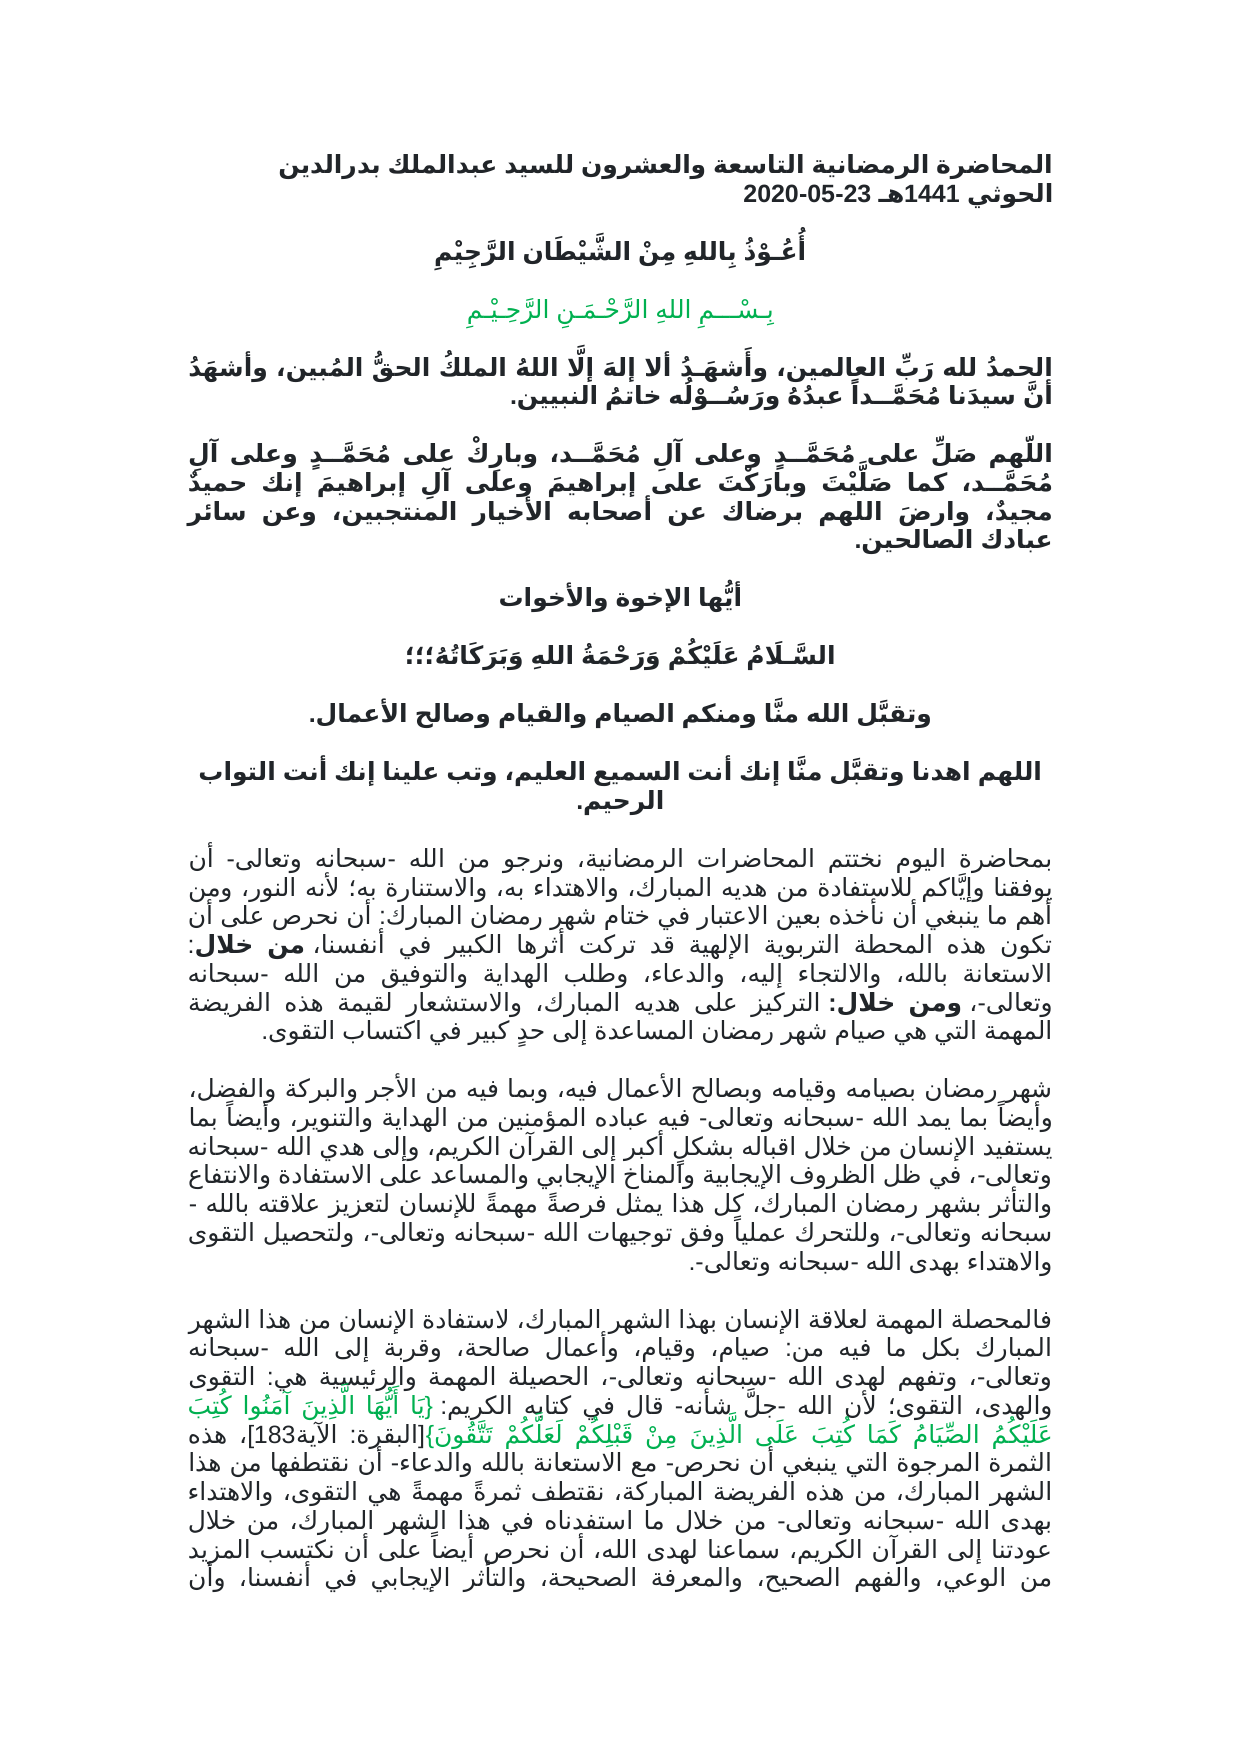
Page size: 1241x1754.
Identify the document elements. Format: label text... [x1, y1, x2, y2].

text أيُّها الإخوة والأخوات [187, 583, 1053, 612]
text السَّـلَامُ عَلَيْكُمْ وَرَحْمَةُ اللهِ وَبَرَكَاتُهُ؛؛؛ [187, 641, 1053, 670]
text أُعُـوْذُ بِاللهِ مِنْ الشَّيْطَان الرَّجِيْمِ [187, 237, 1053, 265]
text شهر رمضان بصيامه وقيامه وبصالح الأعمال فيه، وبما فيه من الأجر والبركة والفضل، وأيضاً بما يمد الله -سبحانه وتعالى- فيه عباده المؤمنين من الهداية والتنوير، وأيضاً بما يستفيد الإنسان من خلال اقباله بشكلٍ أكبر إلى القرآن الكريم، وإلى هدي الله -سبحانه وتعالى-، في ظل الظروف الإيجابية والمناخ الإيجابي والمساعد على الاستفادة والانتفاع والتأثر بشهر رمضان المبارك، كل هذا يمثل فرصةً مهمةً للإنسان لتعزيز علاقته بالله -سبحانه وتعالى-، وللتحرك عملياً وفق توجيهات الله -سبحانه وتعالى-، ولتحصيل التقوى والاهتداء بهدى الله -سبحانه وتعالى-. [187, 1074, 1053, 1275]
text بمحاضرة اليوم نختتم المحاضرات الرمضانية، ونرجو من الله -سبحانه وتعالى- أن يوفقنا وإيَّاكم للاستفادة من هديه المبارك، والاهتداء به، والاستنارة به؛ لأنه النور، ومن أهم ما ينبغي أن نأخذه بعين الاعتبار في ختام شهر رمضان المبارك: أن نحرص على أن تكون هذه المحطة التربوية الإلهية قد تركت أثرها الكبير في أنفسنا، من خلال: الاستعانة بالله، والالتجاء إليه، والدعاء، وطلب الهداية والتوفيق من الله -سبحانه وتعالى-، ومن خلال: التركيز على هديه المبارك، والاستشعار لقيمة هذه الفريضة المهمة التي هي صيام شهر رمضان المساعدة إلى حدٍ كبير في اكتساب التقوى. [187, 844, 1053, 1045]
text اللهم اهدنا وتقبَّل منَّا إنك أنت السميع العليم، وتب علينا إنك أنت التواب الرحيم. [187, 757, 1053, 814]
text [187, 1304, 1053, 1592]
text اللّهم صَلِّ على مُحَمَّــدٍ وعلى آلِ مُحَمَّــد، وبارِكْ على مُحَمَّــدٍ وعلى آلِ مُحَمَّــد، كما صَلَّيْتَ وبارَكْتَ على إبراهيمَ وعلى آلِ إبراهيمَ إنك حميدٌ مجيدٌ، وارضَ اللهم برضاك عن أصحابه الأخيار المنتجبين، وعن سائر عبادك الصالحين. [187, 439, 1053, 554]
text الحمدُ لله رَبِّ العالمين، وأَشهَـدُ ألا إلهَ إلَّا اللهُ الملكُ الحقُّ المُبين، وأشهَدُ أنَّ سيدَنا مُحَمَّــداً عبدُهُ ورَسُــوْلُه خاتمُ النبيين. [187, 352, 1053, 410]
text وتقبَّل الله منَّا ومنكم الصيام والقيام وصالح الأعمال. [187, 699, 1053, 728]
text المحاضرة الرمضانية التاسعة والعشرون للسيد عبدالملك بدرالدين الحوثي 1441هـ 23-05-2020 [187, 150, 1053, 207]
text بِـسْـــمِ اللهِ الرَّحْـمَـنِ الرَّحِـيْـمِ [187, 294, 1053, 323]
